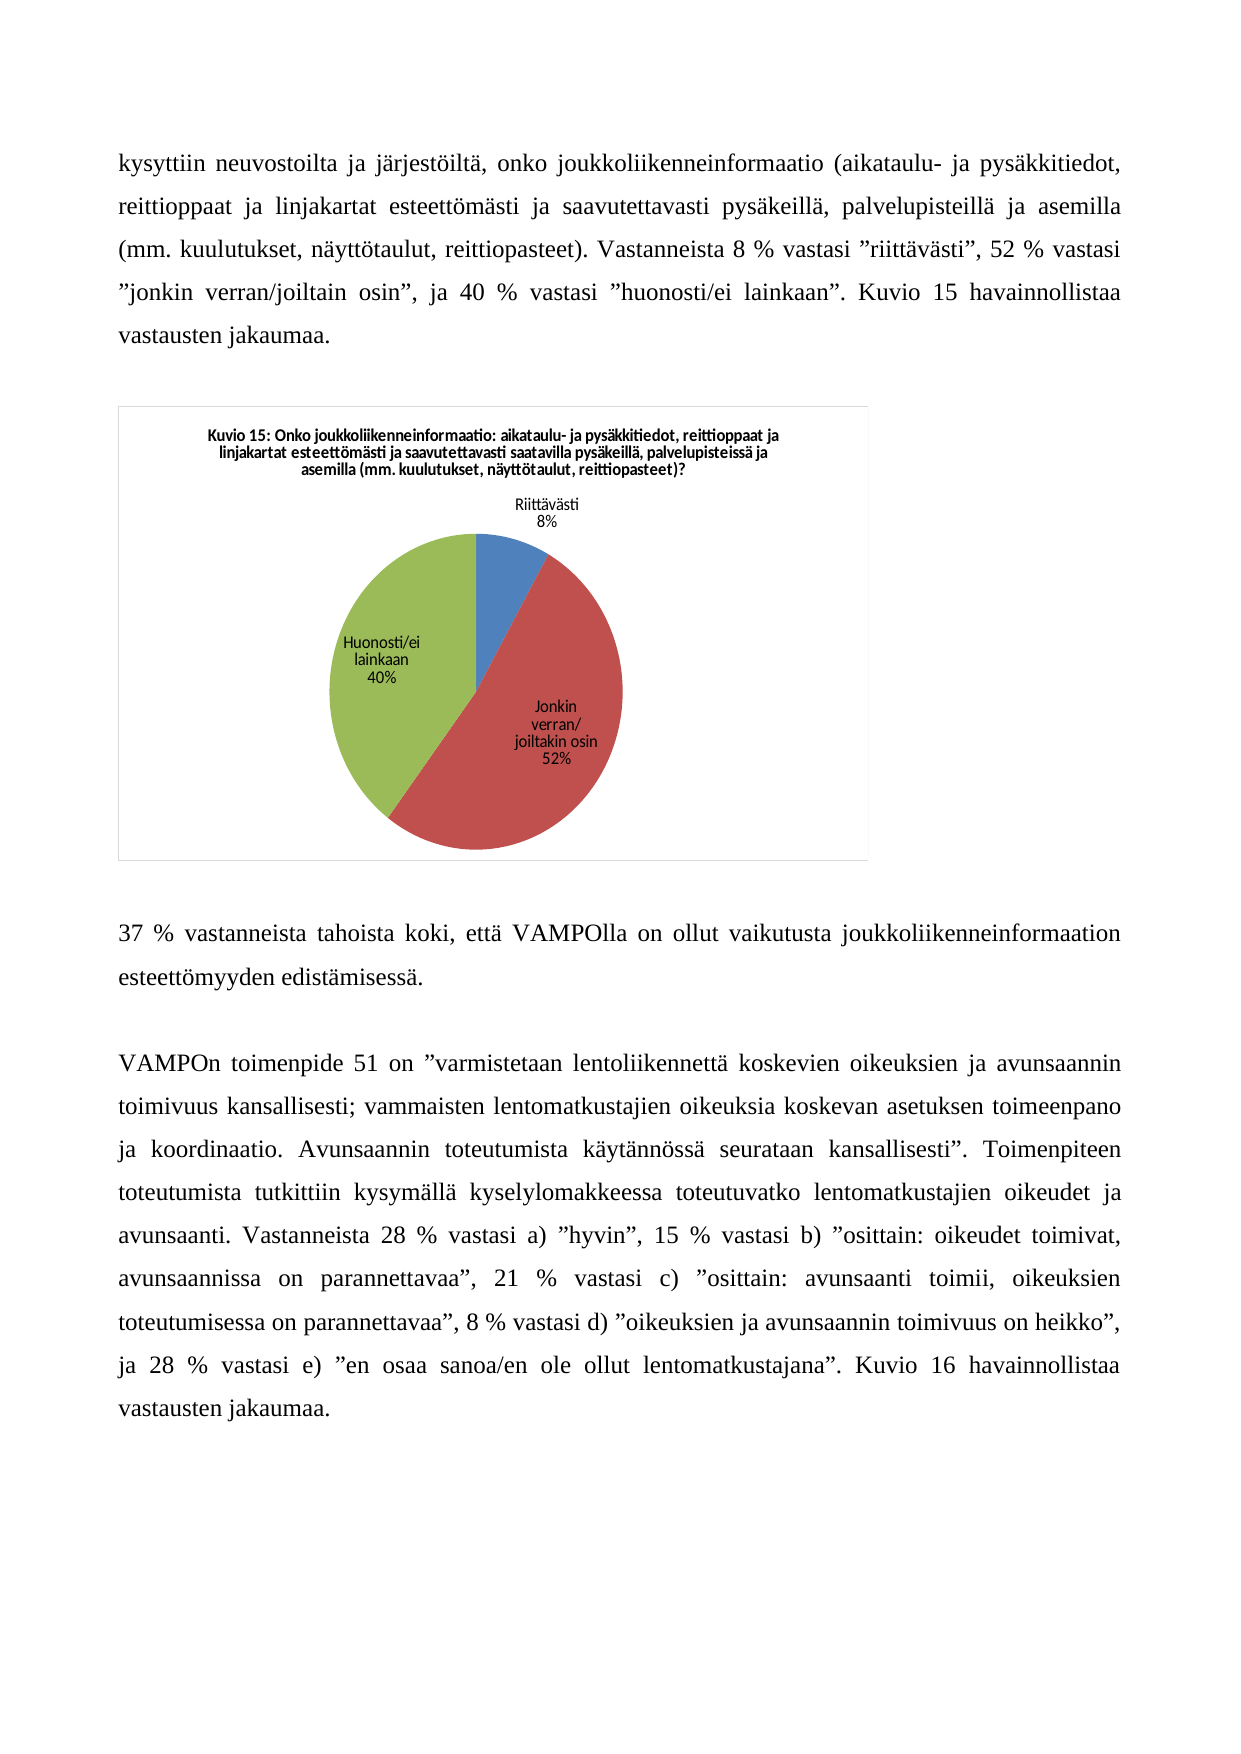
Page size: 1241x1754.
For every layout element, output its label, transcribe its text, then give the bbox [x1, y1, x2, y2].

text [118, 148, 1122, 349]
text 37 % vastanneista tahoista koki, että VAMPOlla on ollut vaikutusta joukkoliikenneinformaation esteettömyyden edistämisessä. [118, 918, 1122, 990]
text VAMPOn toimenpide 51 on ”varmistetaan lentoliikennettä koskevien oikeuksien ja avunsaannin toimivuus kansallisesti; vammaisten lentomatkustajien oikeuksia koskevan asetuksen toimeenpano ja koordinaatio. Avunsaannin toteutumista käytännössä seurataan kansallisesti”. Toimenpiteen toteutumista tutkittiin kysymällä kyselylomakkeessa toteutuvatko lentomatkustajien oikeudet ja avunsaanti. Vastanneista 28 % vastasi a) ”hyvin”, 15 % vastasi b) ”osittain: oikeudet toimivat, avunsaannissa on parannettavaa”, 21 % vastasi c) ”osittain: avunsaanti toimii, oikeuksien toteutumisessa on parannettavaa”, 8 % vastasi d) ”oikeuksien ja avunsaannin toimivuus on heikko”, ja 28 % vastasi e) ”en osaa sanoa/en ole ollut lentomatkustajana”. Kuvio 16 havainnollistaa vastausten jakaumaa. [118, 1048, 1122, 1422]
